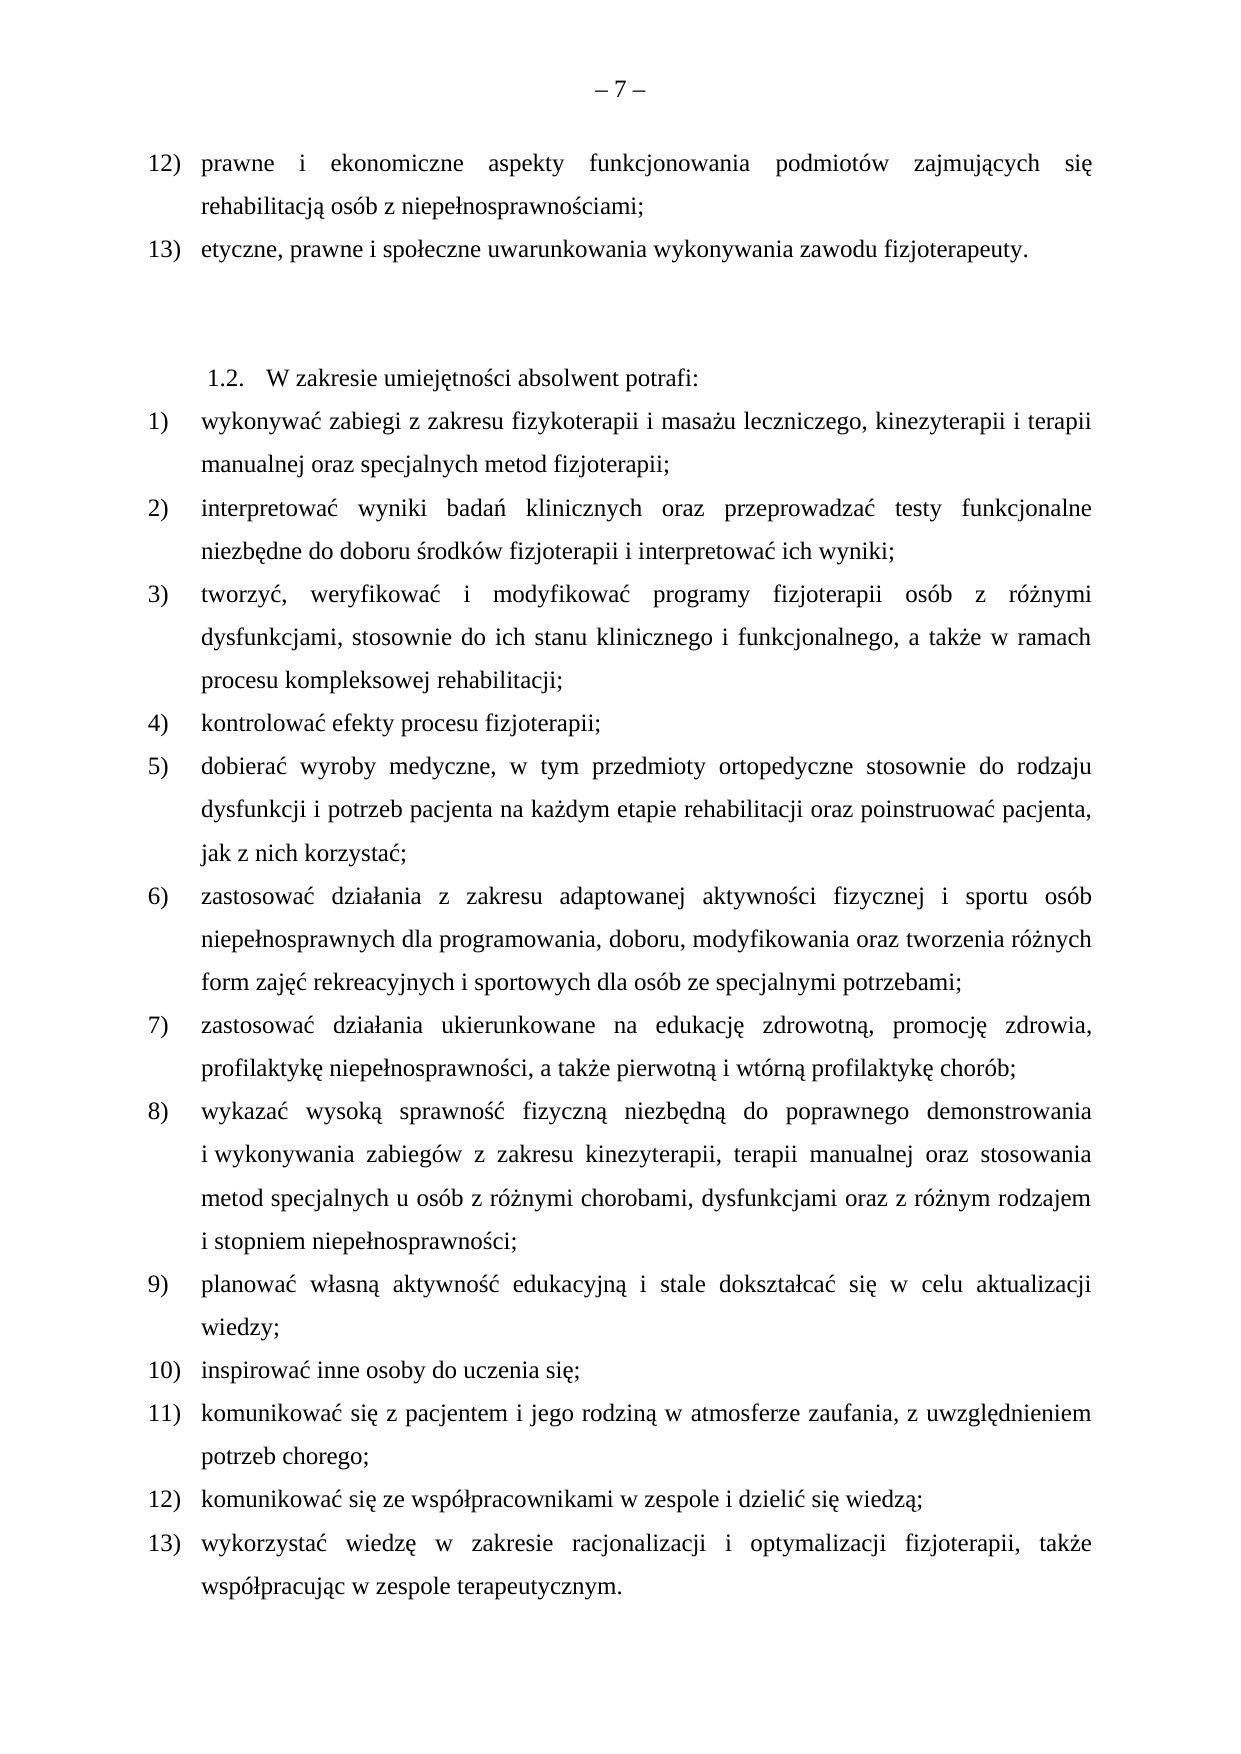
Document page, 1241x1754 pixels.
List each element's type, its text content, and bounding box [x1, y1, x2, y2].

text 1) wykonywać zabiegi z zakresu fizykoterapii i masażu leczniczego, kinezyterapii i terapii manualnej oraz specjalnych metod fizjoterapii; [148, 406, 1093, 478]
text 13) etyczne, prawne i społeczne uwarunkowania wykonywania zawodu fizjoterapeuty. [148, 234, 1093, 263]
text 4) kontrolować efekty procesu fizjoterapii; [148, 708, 1093, 737]
text 12) prawne i ekonomiczne aspekty funkcjonowania podmiotów zajmujących się rehabilitacją osób z niepełnosprawnościami; [148, 148, 1093, 219]
text 5) dobierać wyroby medyczne, w tym przedmioty ortopedyczne stosownie do rodzaju dysfunkcji i potrzeb pacjenta na każdym etapie rehabilitacji oraz poinstruować pacjenta, jak z nich korzystać; [148, 751, 1093, 866]
text 1.2. W zakresie umiejętności absolwent potrafi: [207, 363, 1093, 392]
text 10) inspirować inne osoby do uczenia się; [148, 1355, 1093, 1384]
text 8) wykazać wysoką sprawność fizyczną niezbędną do poprawnego demonstrowania i wykonywania zabiegów z zakresu kinezyterapii, terapii manualnej oraz stosowania metod specjalnych u osób z różnymi chorobami, dysfunkcjami oraz z różnym rodzajem i stopniem niepełnosprawności; [148, 1096, 1093, 1254]
text 7) zastosować działania ukierunkowane na edukację zdrowotną, promocję zdrowia, profilaktykę niepełnosprawności, a także pierwotną i wtórną profilaktykę chorób; [148, 1010, 1093, 1082]
text 11) komunikować się z pacjentem i jego rodziną w atmosferze zaufania, z uwzględnieniem potrzeb chorego; [148, 1398, 1093, 1470]
text 3) tworzyć, weryfikować i modyfikować programy fizjoterapii osób z różnymi dysfunkcjami, stosownie do ich stanu klinicznego i funkcjonalnego, a także w ramach procesu kompleksowej rehabilitacji; [148, 579, 1093, 694]
text 2) interpretować wyniki badań klinicznych oraz przeprowadzać testy funkcjonalne niezbędne do doboru środków fizjoterapii i interpretować ich wyniki; [148, 493, 1093, 564]
text 12) komunikować się ze współpracownikami w zespole i dzielić się wiedzą; [148, 1484, 1093, 1513]
text 6) zastosować działania z zakresu adaptowanej aktywności fizycznej i sportu osób niepełnosprawnych dla programowania, doboru, modyfikowania oraz tworzenia różnych form zajęć rekreacyjnych i sportowych dla osób ze specjalnymi potrzebami; [148, 881, 1093, 996]
text 9) planować własną aktywność edukacyjną i stale dokształcać się w celu aktualizacji wiedzy; [148, 1269, 1093, 1341]
text 13) wykorzystać wiedzę w zakresie racjonalizacji i optymalizacji fizjoterapii, także współpracując w zespole terapeutycznym. [148, 1528, 1093, 1599]
